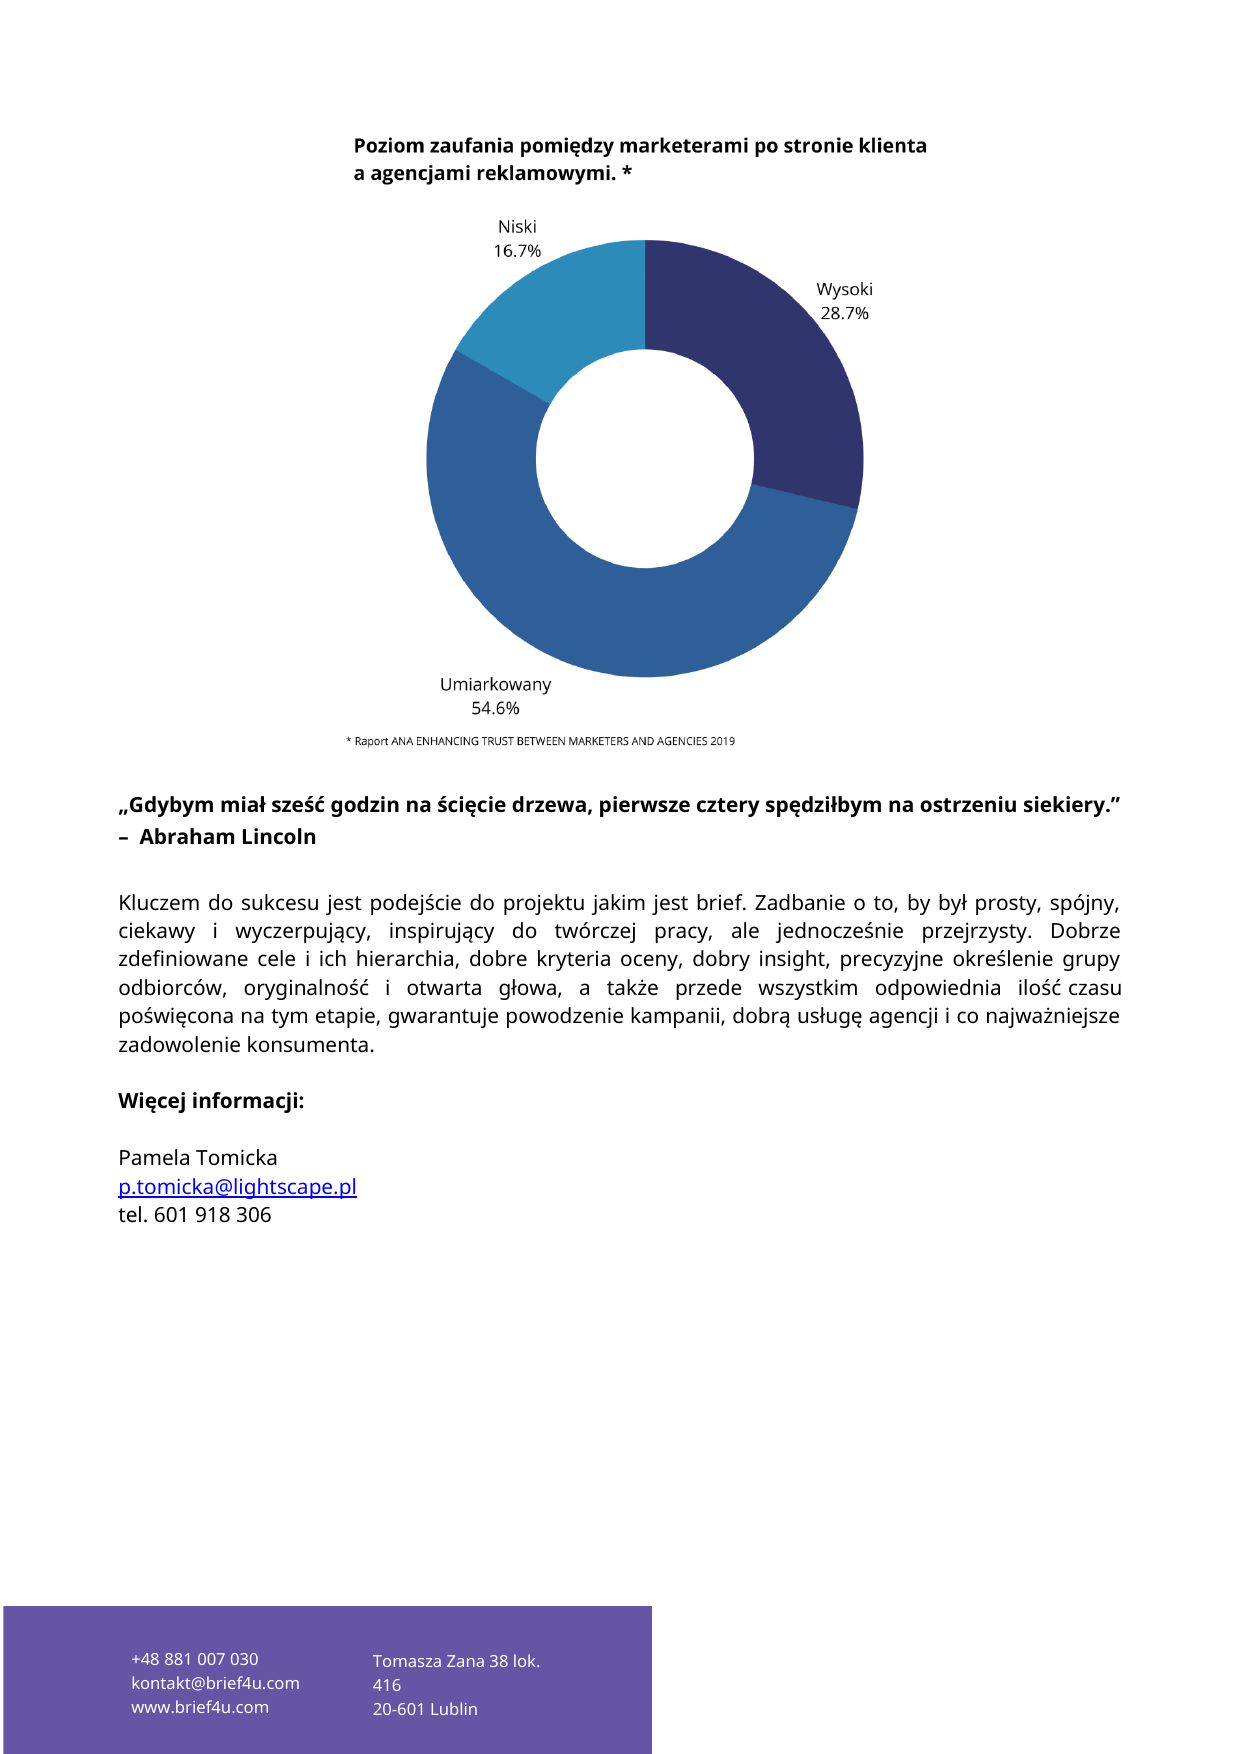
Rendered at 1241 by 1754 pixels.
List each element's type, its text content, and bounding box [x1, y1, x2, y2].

text Pamela Tomicka [118, 1143, 1122, 1172]
text „Gdybym miał sześć godzin na ścięcie drzewa, pierwsze cztery spędziłbym na ostrzeniu siekiery.” – Abraham Lincoln [118, 790, 1122, 851]
text Więcej informacji: [118, 1087, 1122, 1115]
picture [338, 118, 978, 758]
text tel. 601 918 306 [118, 1200, 1122, 1229]
text Kluczem do sukcesu jest podejście do projektu jakim jest brief. Zadbanie o to, by był prosty, spójny, ciekawy i wyczerpujący, inspirujący do twórczej pracy, ale jednocześnie przejrzysty. Dobrze zdefiniowane cele i ich hierarchia, dobre kryteria oceny, dobry insight, precyzyjne określenie grupy odbiorców, oryginalność i otwarta głowa, a także przede wszystkim odpowiednia ilość czasu poświęcona na tym etapie, gwarantuje powodzenie kampanii, dobrą usługę agencji i co najważniejsze zadowolenie konsumenta. [118, 888, 1122, 1058]
text p.tomicka@lightscape.pl [118, 1172, 1122, 1200]
